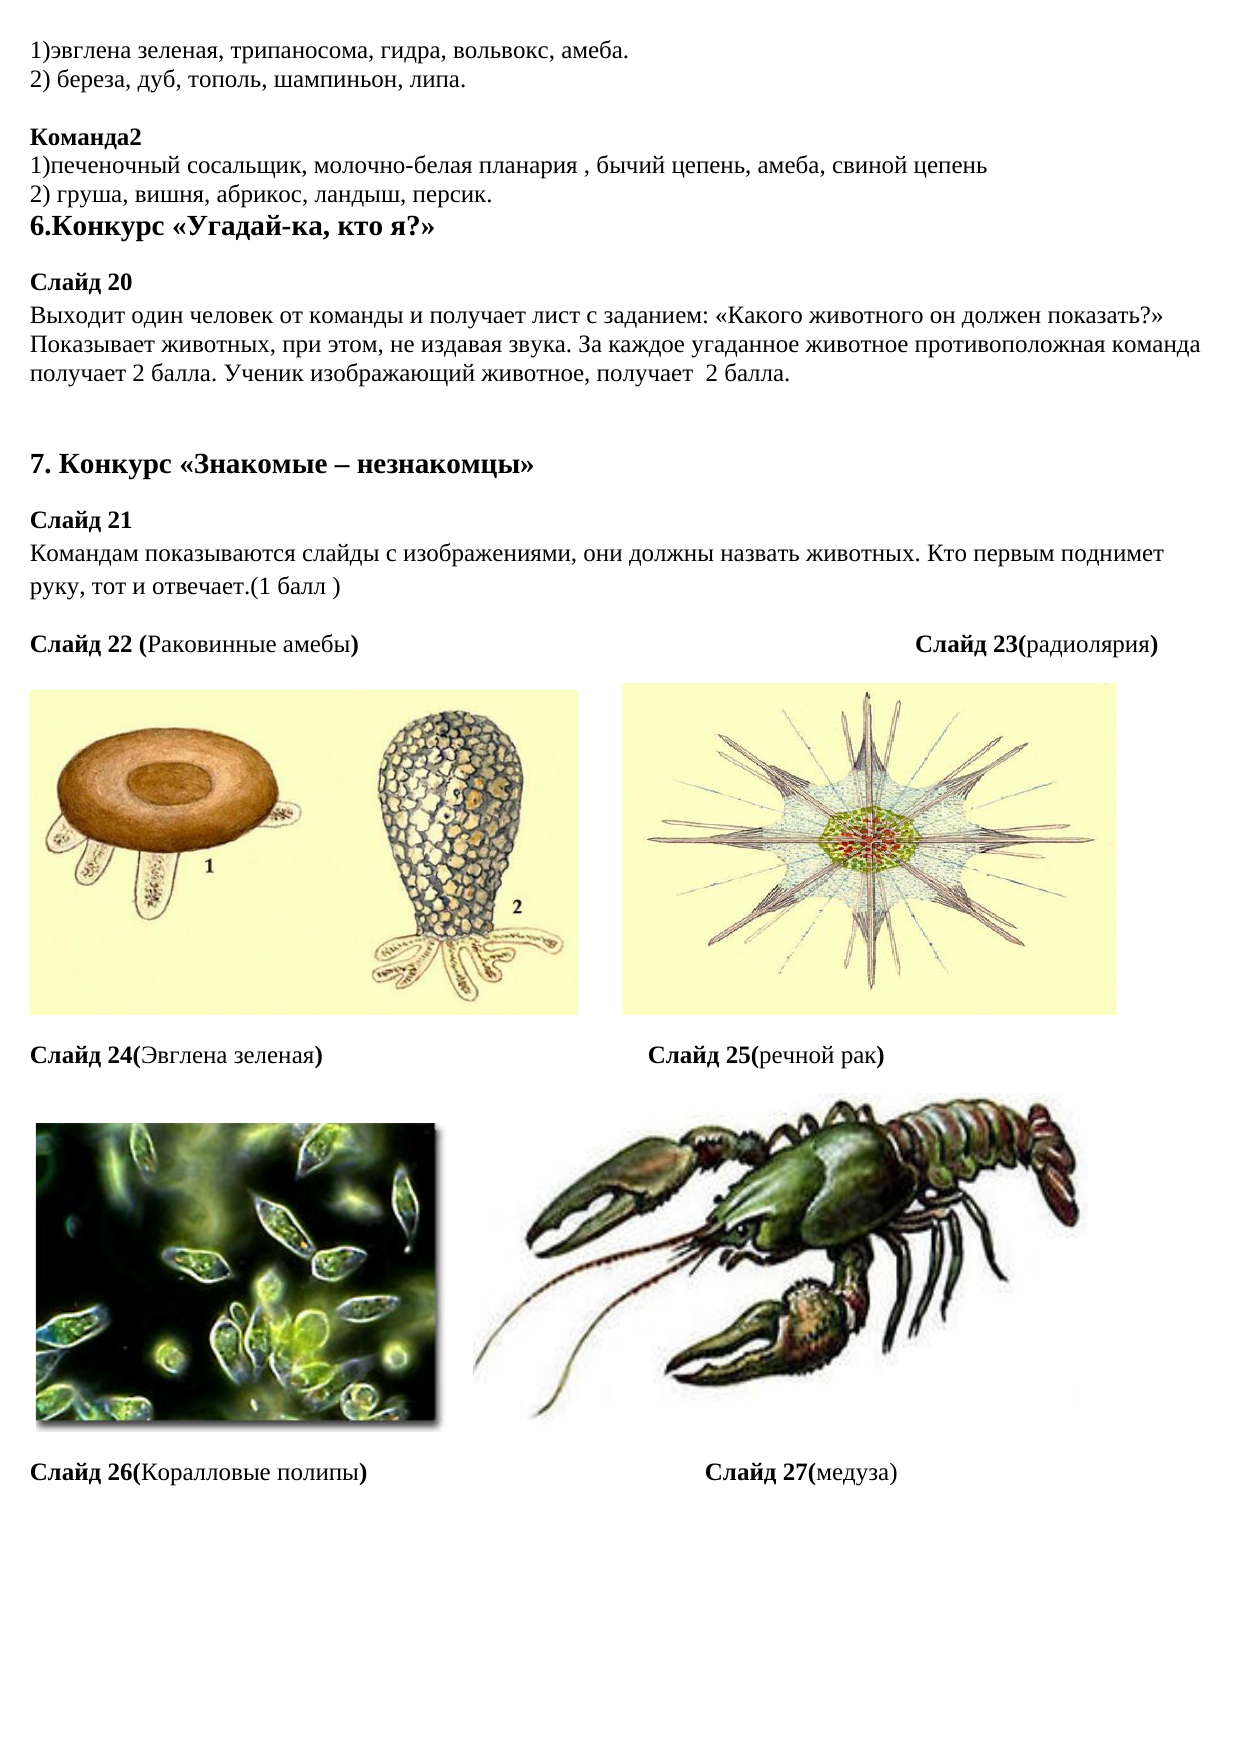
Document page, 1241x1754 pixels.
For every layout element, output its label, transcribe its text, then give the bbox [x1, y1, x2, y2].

picture [622, 683, 1117, 1015]
text 6.Конкурс «Угадай-ка, кто я?» [29, 208, 1211, 241]
picture [29, 690, 579, 1015]
text 2) береза, дуб, тополь, шампиньон, липа. [29, 64, 1211, 93]
text Слайд 24(Эвглена зеленая) Слайд 25(речной рак) [29, 1040, 1211, 1068]
text Показывает животных, при этом, не издавая звука. За каждое угаданное животное противоположная команда получает 2 балла. Ученик изображающий животное, получает 2 балла. [29, 329, 1211, 387]
text Выходит один человек от команды и получает лист с заданием: «Какого животного он должен показать?» [29, 300, 1211, 329]
text 7. Конкурс «Знакомые – незнакомцы» [29, 446, 1211, 479]
text Команда2 [29, 122, 1211, 150]
text 1)печеночный сосальщик, молочно-белая планария , бычий цепень, амеба, свиной цепень [29, 150, 1211, 179]
text Слайд 26(Коралловые полипы) Слайд 27(медуза) [29, 1457, 1211, 1485]
text Слайд 22 (Раковинные амебы) Слайд 23(радиолярия) [29, 629, 1211, 658]
text Командам показываются слайды с изображениями, они должны назвать животных. Кто первым поднимет руку, тот и отвечает.(1 балл ) [29, 538, 1211, 600]
picture [472, 1093, 1088, 1432]
picture [35, 1123, 448, 1432]
text Слайд 21 [29, 505, 1211, 534]
text 1)эвглена зеленая, трипаносома, гидра, вольвокс, амеба. [29, 35, 1211, 64]
text 2) груша, вишня, абрикос, ландыш, персик. [29, 179, 1211, 208]
text Слайд 20 [29, 267, 1211, 296]
